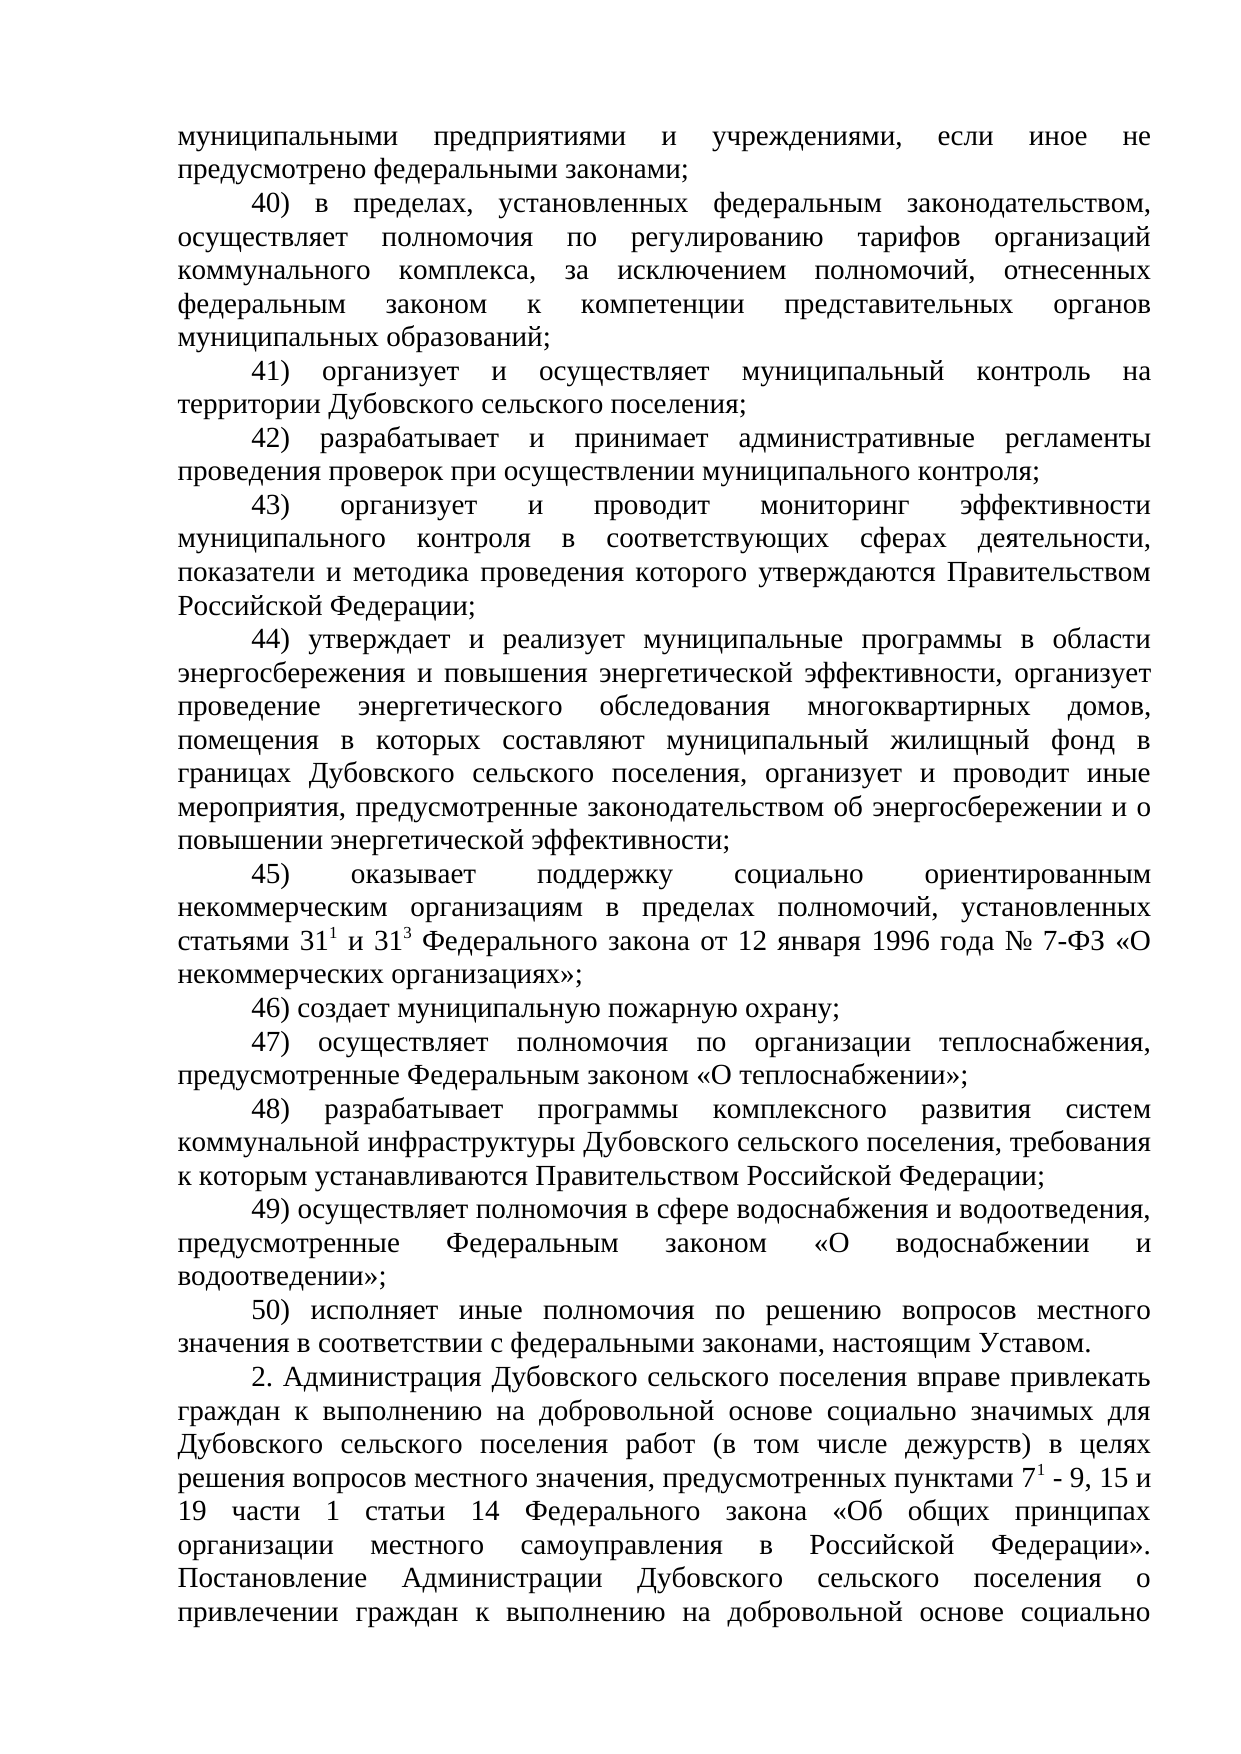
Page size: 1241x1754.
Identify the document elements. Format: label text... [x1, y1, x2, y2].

text 40) в пределах, установленных федеральным законодательством, осуществляет полномочия по регулированию тарифов организаций коммунального комплекса, за исключением полномочий, отнесенных федеральным законом к компетенции представительных органов муниципальных образований; [177, 185, 1152, 353]
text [177, 1359, 1152, 1627]
text 48) разрабатывает программы комплексного развития систем коммунальной инфраструктуры Дубовского сельского поселения, требования к которым устанавливаются Правительством Российской Федерации; [177, 1091, 1152, 1191]
text 42) разрабатывает и принимает административные регламенты проведения проверок при осуществлении муниципального контроля; [177, 420, 1152, 487]
text 45) оказывает поддержку социально ориентированным некоммерческим организациям в пределах полномочий, установленных статьями 311 и 313 Федерального закона от 12 января 1996 года № 7-ФЗ «О некоммерческих организациях»; [177, 856, 1152, 990]
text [177, 118, 1152, 185]
text 50) исполняет иные полномочия по решению вопросов местного значения в соответствии с федеральными законами, настоящим Уставом. [177, 1292, 1152, 1359]
text 47) осуществляет полномочия по организации теплоснабжения, предусмотренные Федеральным законом «О теплоснабжении»; [177, 1024, 1152, 1091]
text 46) создает муниципальную пожарную охрану; [177, 990, 1152, 1024]
text 41) организует и осуществляет муниципальный контроль на территории Дубовского сельского поселения; [177, 353, 1152, 420]
text 44) утверждает и реализует муниципальные программы в области энергосбережения и повышения энергетической эффективности, организует проведение энергетического обследования многоквартирных домов, помещения в которых составляют муниципальный жилищный фонд в границах Дубовского сельского поселения, организует и проводит иные мероприятия, предусмотренные законодательством об энергосбережении и о повышении энергетической эффективности; [177, 621, 1152, 856]
text 43) организует и проводит мониторинг эффективности муниципального контроля в соответствующих сферах деятельности, показатели и методика проведения которого утверждаются Правительством Российской Федерации; [177, 487, 1152, 621]
text 49) осуществляет полномочия в сфере водоснабжения и водоотведения, предусмотренные Федеральным законом «О водоснабжении и водоотведении»; [177, 1191, 1152, 1292]
